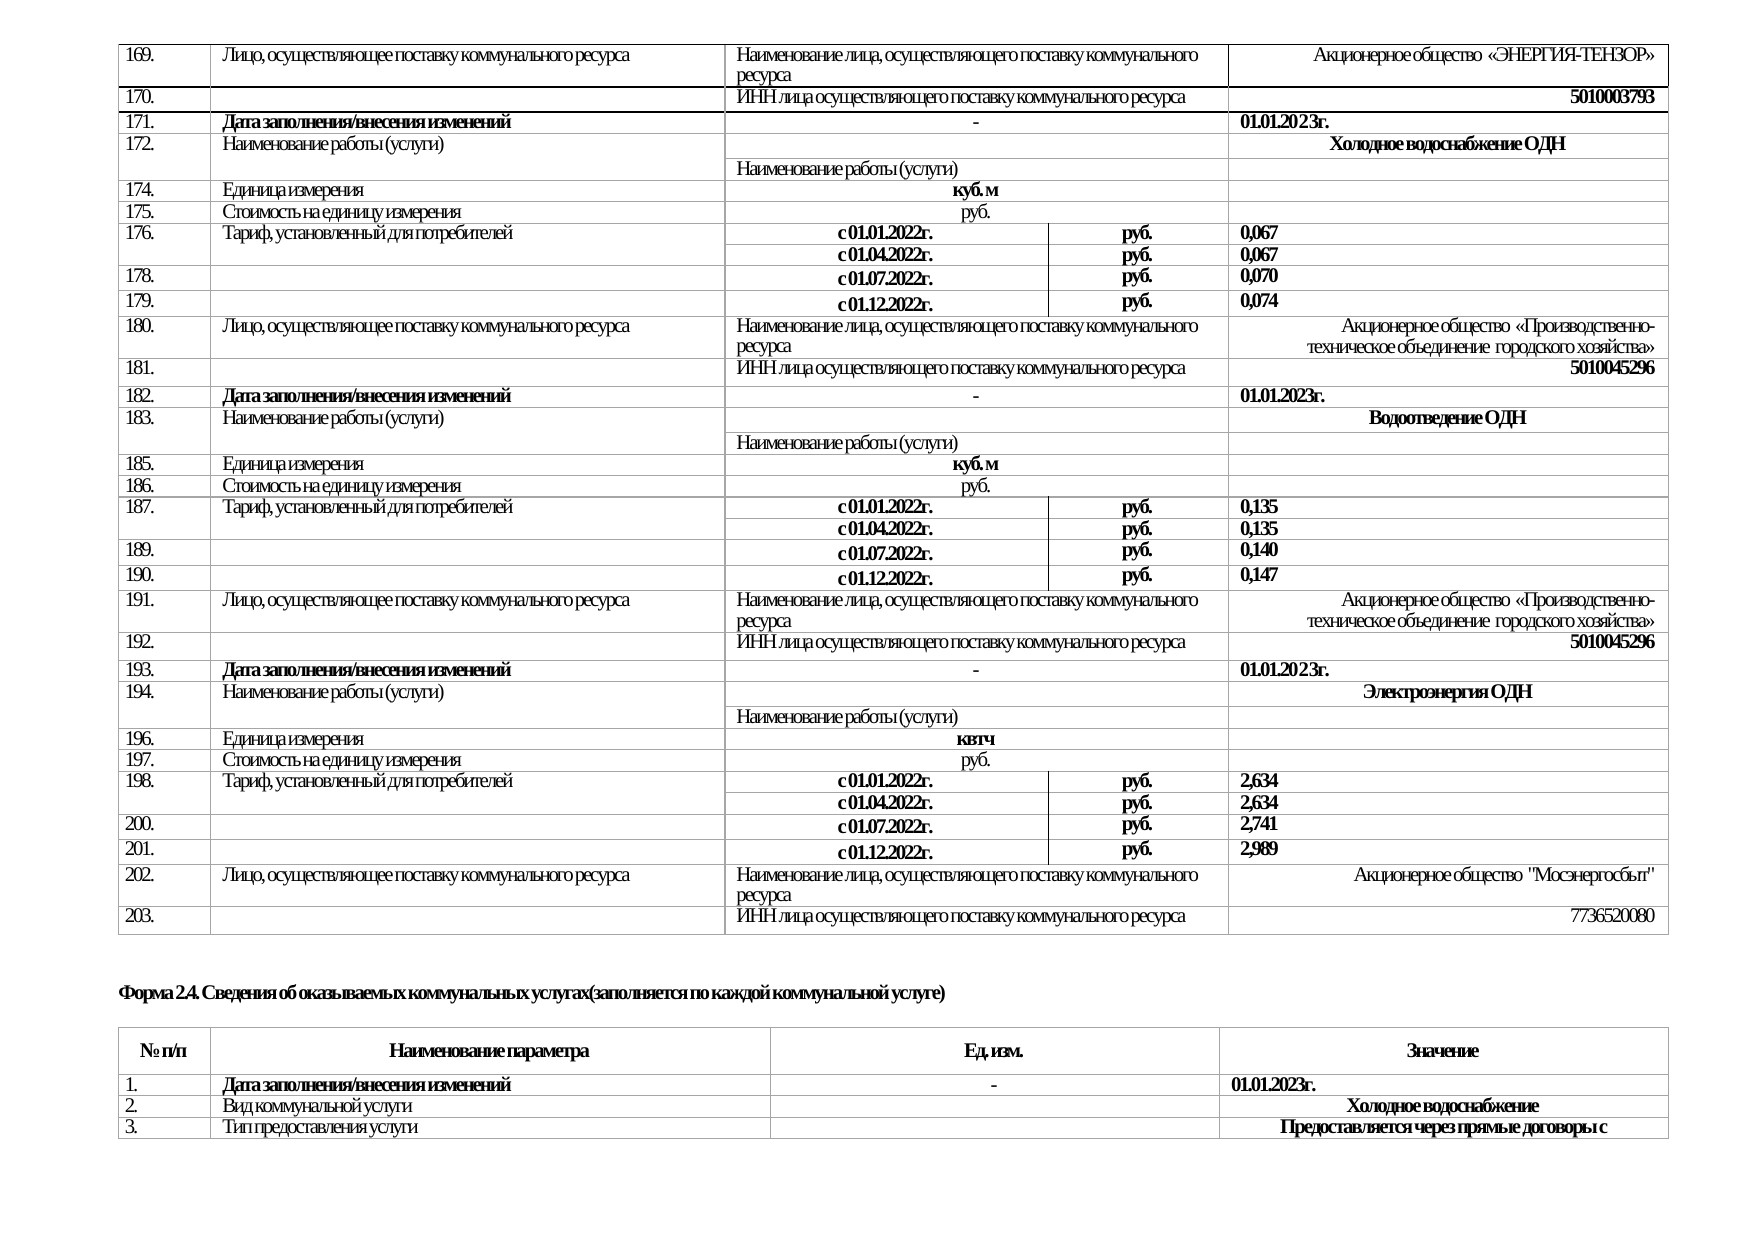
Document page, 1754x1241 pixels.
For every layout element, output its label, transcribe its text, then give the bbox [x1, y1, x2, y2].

table_cell [726, 134, 1228, 158]
table_cell руб. [726, 750, 1228, 771]
table_cell [119, 772, 210, 813]
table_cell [211, 1118, 770, 1138]
table_cell руб. [1049, 793, 1228, 813]
table_cell Лицо, осуществляющее поставку коммунального ресурса [211, 865, 724, 906]
table_cell [1229, 750, 1668, 771]
table_cell Лицо, осуществляющее поставку коммунального ресурса [211, 317, 724, 357]
table_cell [726, 682, 1228, 706]
table_cell Акционерное общество «Производственно- техническое объединение городского хозяйства» [1229, 591, 1668, 632]
table_cell Наименование лица, осуществляющего поставку коммунального ресурса [726, 591, 1228, 632]
table_cell Акционерное общество «ЭНЕРГИЯ-ТЕНЗОР» [1229, 45, 1668, 86]
table_cell [771, 1096, 1219, 1117]
table_cell [119, 591, 210, 632]
table_cell 0,135 [1229, 498, 1668, 518]
table_cell [119, 1075, 210, 1095]
table_cell [119, 540, 210, 564]
table_cell Наименование работы (услуги) [726, 707, 1228, 728]
table_cell руб. [1049, 519, 1228, 539]
table_cell Единица измерения [211, 729, 724, 749]
table_cell Наименование лица, осуществляющего поставку коммунального ресурса [726, 45, 1228, 86]
table_cell [1229, 455, 1668, 475]
table_cell - [726, 661, 1228, 681]
table_cell 2,634 [1229, 793, 1668, 813]
table_cell [119, 266, 210, 290]
table_cell руб. [1049, 266, 1228, 290]
table_cell с 01.12.2022г. [726, 291, 1048, 316]
table_cell [119, 224, 210, 265]
table_cell Наименование работы (услуги) [726, 159, 1228, 179]
table_cell руб. [1049, 245, 1228, 265]
table_cell руб. [726, 202, 1228, 222]
table_cell куб. м [726, 181, 1228, 201]
table_cell 7736520080 [1229, 907, 1668, 934]
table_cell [1220, 1118, 1668, 1138]
table_cell руб. [1049, 840, 1228, 864]
table_cell 01.01.2023г. [1229, 387, 1668, 407]
table_cell с 01.04.2022г. [726, 245, 1048, 265]
table_cell Дата заполнения/внесения изменений [211, 113, 724, 133]
table_cell 01.01.2023г. [1220, 1075, 1668, 1095]
table_cell с 01.07.2022г. [726, 815, 1048, 838]
table_cell [119, 1096, 210, 1117]
table_cell [211, 633, 724, 659]
table_cell 0,067 [1229, 224, 1668, 244]
table_cell 2,634 [1229, 772, 1668, 792]
table_cell ИНН лица осуществляющего поставку коммунального ресурса [726, 88, 1228, 111]
table_cell [119, 682, 210, 728]
table_cell Дата заполнения/внесения изменений [211, 387, 724, 407]
table_cell руб. [1049, 540, 1228, 564]
table_cell 5010045296 [1229, 633, 1668, 659]
table_cell [119, 566, 210, 589]
table_cell Вид коммунальной услуги [211, 1096, 770, 1117]
table_cell [211, 88, 724, 111]
table_cell 0,070 [1229, 266, 1668, 290]
table_cell [119, 45, 210, 86]
table_cell Электроэнергия ОДН [1229, 682, 1668, 706]
table_header Значение [1220, 1028, 1668, 1074]
table_cell Водоотведение ОДН [1229, 408, 1668, 432]
table_cell с 01.04.2022г. [726, 793, 1048, 813]
table_cell 5010003793 [1229, 88, 1668, 111]
table_cell - [726, 387, 1228, 407]
table_cell руб. [1049, 291, 1228, 316]
table_cell [119, 750, 210, 771]
table_cell [1229, 476, 1668, 496]
table_cell руб. [1049, 815, 1228, 838]
table_cell [211, 815, 724, 838]
table_cell Холодное водоснабжение ОДН [1229, 134, 1668, 158]
table_cell [211, 566, 724, 589]
table_cell [119, 408, 210, 453]
table_cell [211, 291, 724, 316]
table_cell 01.01.2023г. [1229, 661, 1668, 681]
table_cell с 01.01.2022г. [726, 498, 1048, 518]
table_cell [119, 455, 210, 475]
table_cell Дата заполнения/внесения изменений [211, 661, 724, 681]
table_cell [119, 202, 210, 222]
table_cell с 01.01.2022г. [726, 224, 1048, 244]
table_cell Наименование работы (услуги) [211, 682, 724, 728]
table_cell [119, 1118, 210, 1138]
table_cell с 01.12.2022г. [726, 566, 1048, 589]
table_cell [1229, 159, 1668, 179]
table_cell [119, 661, 210, 681]
table_cell [1229, 729, 1668, 749]
table_cell Холодное водоснабжение [1220, 1096, 1668, 1117]
table_cell Стоимость на единицу измерения [211, 476, 724, 496]
table_cell квтч [726, 729, 1228, 749]
table_cell Тариф, установленный для потребителей [211, 224, 724, 265]
table_cell руб. [1049, 566, 1228, 589]
table_cell Наименование лица, осуществляющего поставку коммунального ресурса [726, 317, 1228, 357]
table_cell [1229, 433, 1668, 453]
table_cell [1229, 202, 1668, 222]
table_cell [1229, 181, 1668, 201]
table_cell ИНН лица осуществляющего поставку коммунального ресурса [726, 633, 1228, 659]
table_cell Акционерное общество "Мосэнергосбыт" [1229, 865, 1668, 906]
table_cell - [771, 1075, 1219, 1095]
table_cell Тариф, установленный для потребителей [211, 498, 724, 539]
table_cell [1229, 707, 1668, 728]
table_cell Наименование лица, осуществляющего поставку коммунального ресурса [726, 865, 1228, 906]
table_cell с 01.01.2022г. [726, 772, 1048, 792]
table_cell [119, 88, 210, 111]
table_cell Дата заполнения/внесения изменений [211, 1075, 770, 1095]
table_cell с 01.12.2022г. [726, 840, 1048, 864]
table_cell Лицо, осуществляющее поставку коммунального ресурса [211, 591, 724, 632]
table_cell [211, 359, 724, 386]
table_cell [119, 498, 210, 539]
table_cell Стоимость на единицу измерения [211, 202, 724, 222]
table_cell [119, 181, 210, 201]
table_header Наименование параметра [211, 1028, 770, 1074]
table_cell с 01.07.2022г. [726, 540, 1048, 564]
table_cell [771, 1118, 1219, 1138]
table_cell ИНН лица осуществляющего поставку коммунального ресурса [726, 359, 1228, 386]
table_cell Единица измерения [211, 455, 724, 475]
table_cell [211, 907, 724, 934]
table_cell Лицо, осуществляющее поставку коммунального ресурса [211, 45, 724, 86]
table_cell [119, 476, 210, 496]
table_cell 0,135 [1229, 519, 1668, 539]
table_cell [211, 266, 724, 290]
table_cell Тариф, установленный для потребителей [211, 772, 724, 813]
table_cell [211, 840, 724, 864]
table_cell руб. [726, 476, 1228, 496]
table_cell 0,140 [1229, 540, 1668, 564]
table_cell [119, 359, 210, 386]
table_cell [119, 134, 210, 179]
table_cell [119, 633, 210, 659]
text Форма 2.4. Сведения об оказываемых коммунальных услугах(заполняется по каждой коммунальной услуге) [118, 983, 1668, 1003]
table_cell Акционерное общество «Производственно- техническое объединение городского хозяйства» [1229, 317, 1668, 357]
table_cell Единица измерения [211, 181, 724, 201]
table_cell руб. [1049, 224, 1228, 244]
table_cell Наименование работы (услуги) [211, 408, 724, 453]
table_cell с 01.07.2022г. [726, 266, 1048, 290]
table_cell 0,147 [1229, 566, 1668, 589]
table_cell Стоимость на единицу измерения [211, 750, 724, 771]
table_cell куб. м [726, 455, 1228, 475]
table_cell [119, 113, 210, 133]
table_cell [726, 408, 1228, 432]
table_cell [119, 815, 210, 838]
table_cell [119, 729, 210, 749]
table_cell 0,067 [1229, 245, 1668, 265]
table_cell 5010045296 [1229, 359, 1668, 386]
table_cell [119, 291, 210, 316]
table_cell Наименование работы (услуги) [726, 433, 1228, 453]
table_cell руб. [1049, 772, 1228, 792]
table_cell с 01.04.2022г. [726, 519, 1048, 539]
table_cell [119, 907, 210, 934]
table_cell [119, 865, 210, 906]
table_cell [119, 317, 210, 357]
table_cell 2,989 [1229, 840, 1668, 864]
table_header Ед. изм. [771, 1028, 1219, 1074]
table_cell [119, 840, 210, 864]
table_cell 01.01.2023г. [1229, 113, 1668, 133]
table_cell - [726, 113, 1228, 133]
table_cell 0,074 [1229, 291, 1668, 316]
table_header № п/п [119, 1028, 210, 1074]
table_cell руб. [1049, 498, 1228, 518]
table_cell [119, 387, 210, 407]
table_cell ИНН лица осуществляющего поставку коммунального ресурса [726, 907, 1228, 934]
table_cell Наименование работы (услуги) [211, 134, 724, 179]
table_cell 2,741 [1229, 815, 1668, 838]
table_cell [211, 540, 724, 564]
